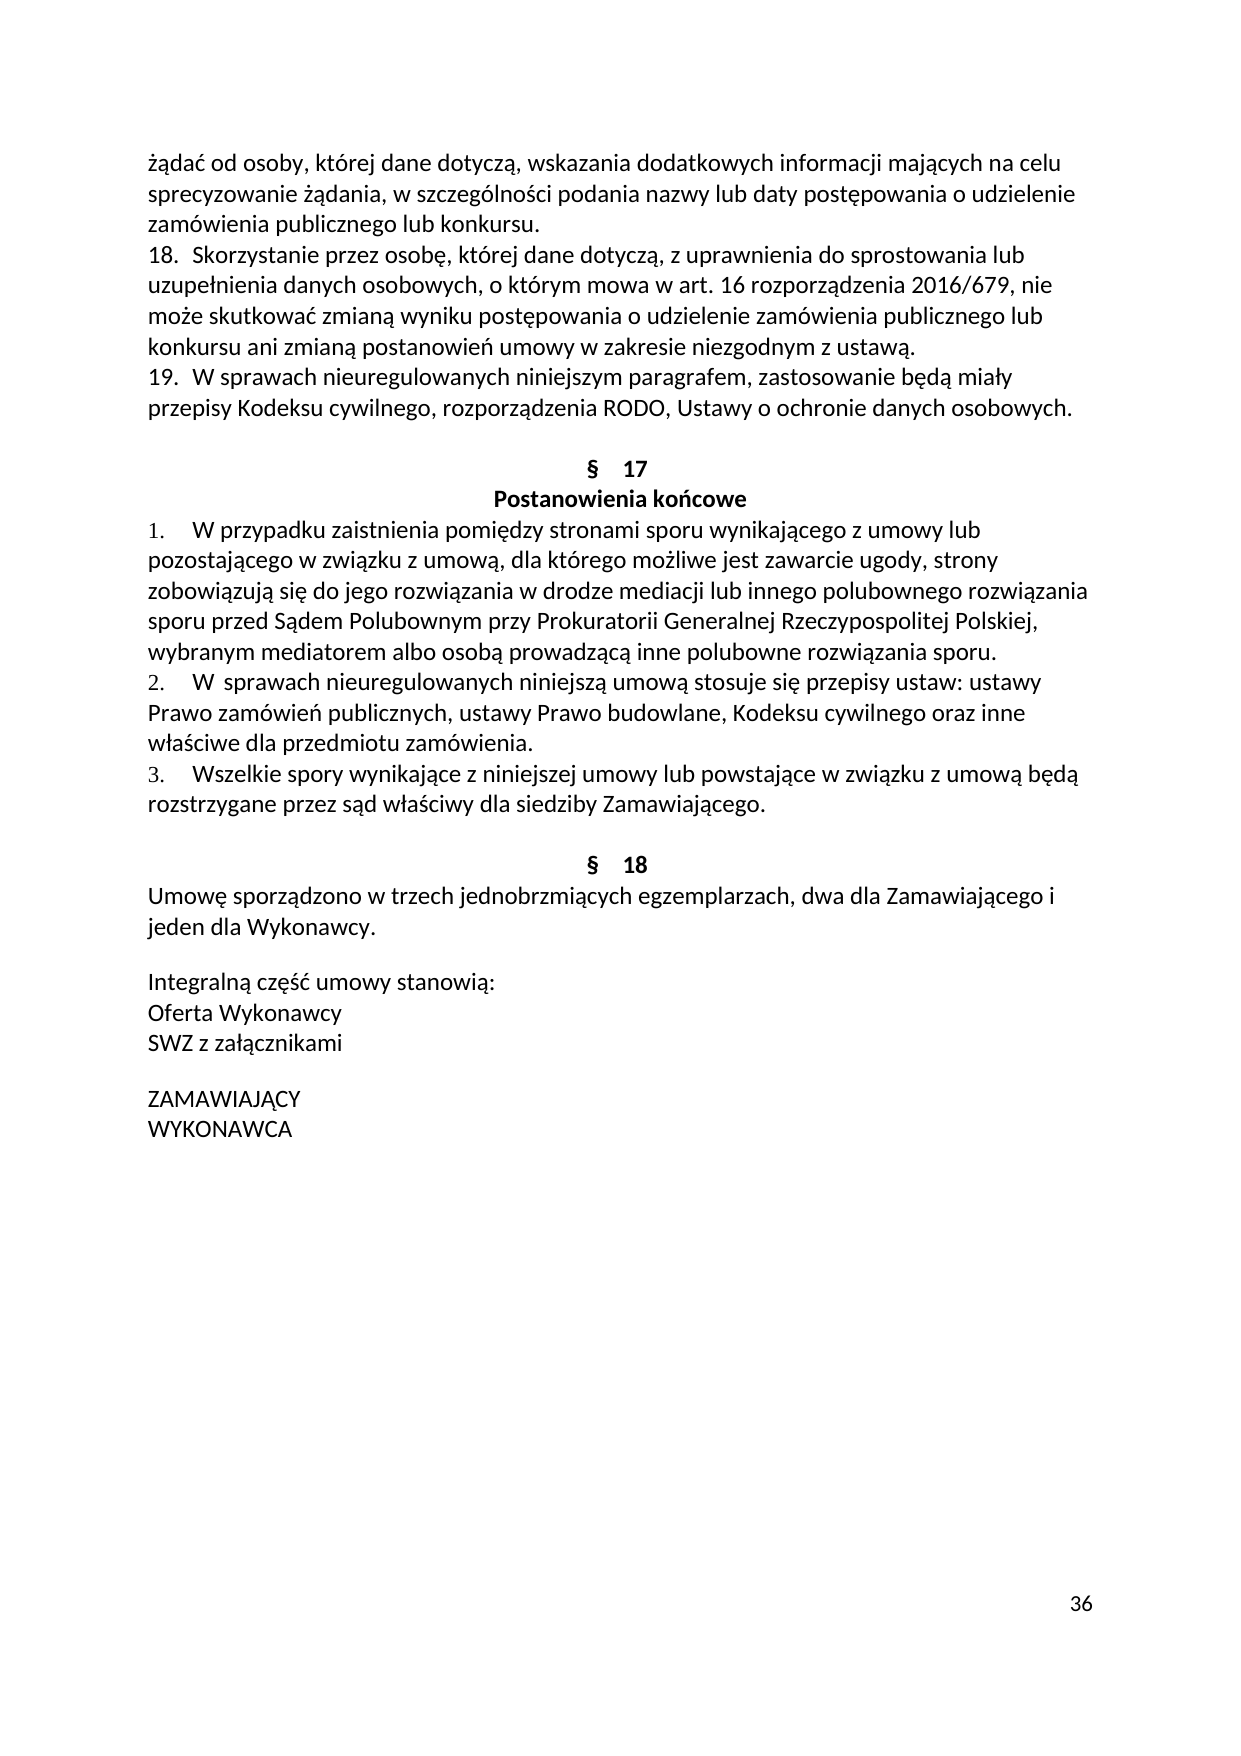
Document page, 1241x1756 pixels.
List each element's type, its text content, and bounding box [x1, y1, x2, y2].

text Integralną część umowy stanowią: [148, 966, 1093, 997]
text Oferta Wykonawcy [148, 997, 1093, 1027]
list W przypadku zaistnienia pomiędzy stronami sporu wynikającego z umowy lub pozostającego w związku z umową, dla którego możliwe jest zawarcie ugody, strony zobowiązują się do jego rozwiązania w drodze mediacji lub innego polubownego rozwiązania sporu przed Sądem Polubownym przy Prokuratorii Generalnej Rzeczypospolitej Polskiej, wybranym mediatorem albo osobą prowadzącą inne polubowne rozwiązania sporu. [148, 514, 1093, 666]
text SWZ z załącznikami [148, 1027, 1093, 1058]
list Wszelkie spory wynikające z niniejszej umowy lub powstające w związku z umową będą rozstrzygane przez sąd właściwy dla siedziby Zamawiającego. [148, 758, 1093, 819]
list W sprawach nieuregulowanych niniejszym paragrafem, zastosowanie będą miały przepisy Kodeksu cywilnego, rozporządzenia RODO, Ustawy o ochronie danych osobowych. [148, 361, 1093, 422]
list 17 Postanowienia końcowe [148, 453, 1093, 514]
text ZAMAWIAJĄCY WYKONAWCA [148, 1083, 1093, 1144]
list Skorzystanie przez osobę, której dane dotyczą, z uprawnienia do sprostowania lub uzupełnienia danych osobowych, o którym mowa w art. 16 rozporządzenia 2016/679, nie może skutkować zmianą wyniku postępowania o udzielenie zamówienia publicznego lub konkursu ani zmianą postanowień umowy w zakresie niezgodnym z ustawą. [148, 239, 1093, 361]
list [148, 148, 1093, 239]
list 18 [148, 849, 1093, 880]
list W sprawach nieuregulowanych niniejszą umową stosuje się przepisy ustaw: ustawy Prawo zamówień publicznych, ustawy Prawo budowlane, Kodeksu cywilnego oraz inne właściwe dla przedmiotu zamówienia. [148, 666, 1093, 758]
text Umowę sporządzono w trzech jednobrzmiących egzemplarzach, dwa dla Zamawiającego i jeden dla Wykonawcy. [148, 880, 1093, 941]
